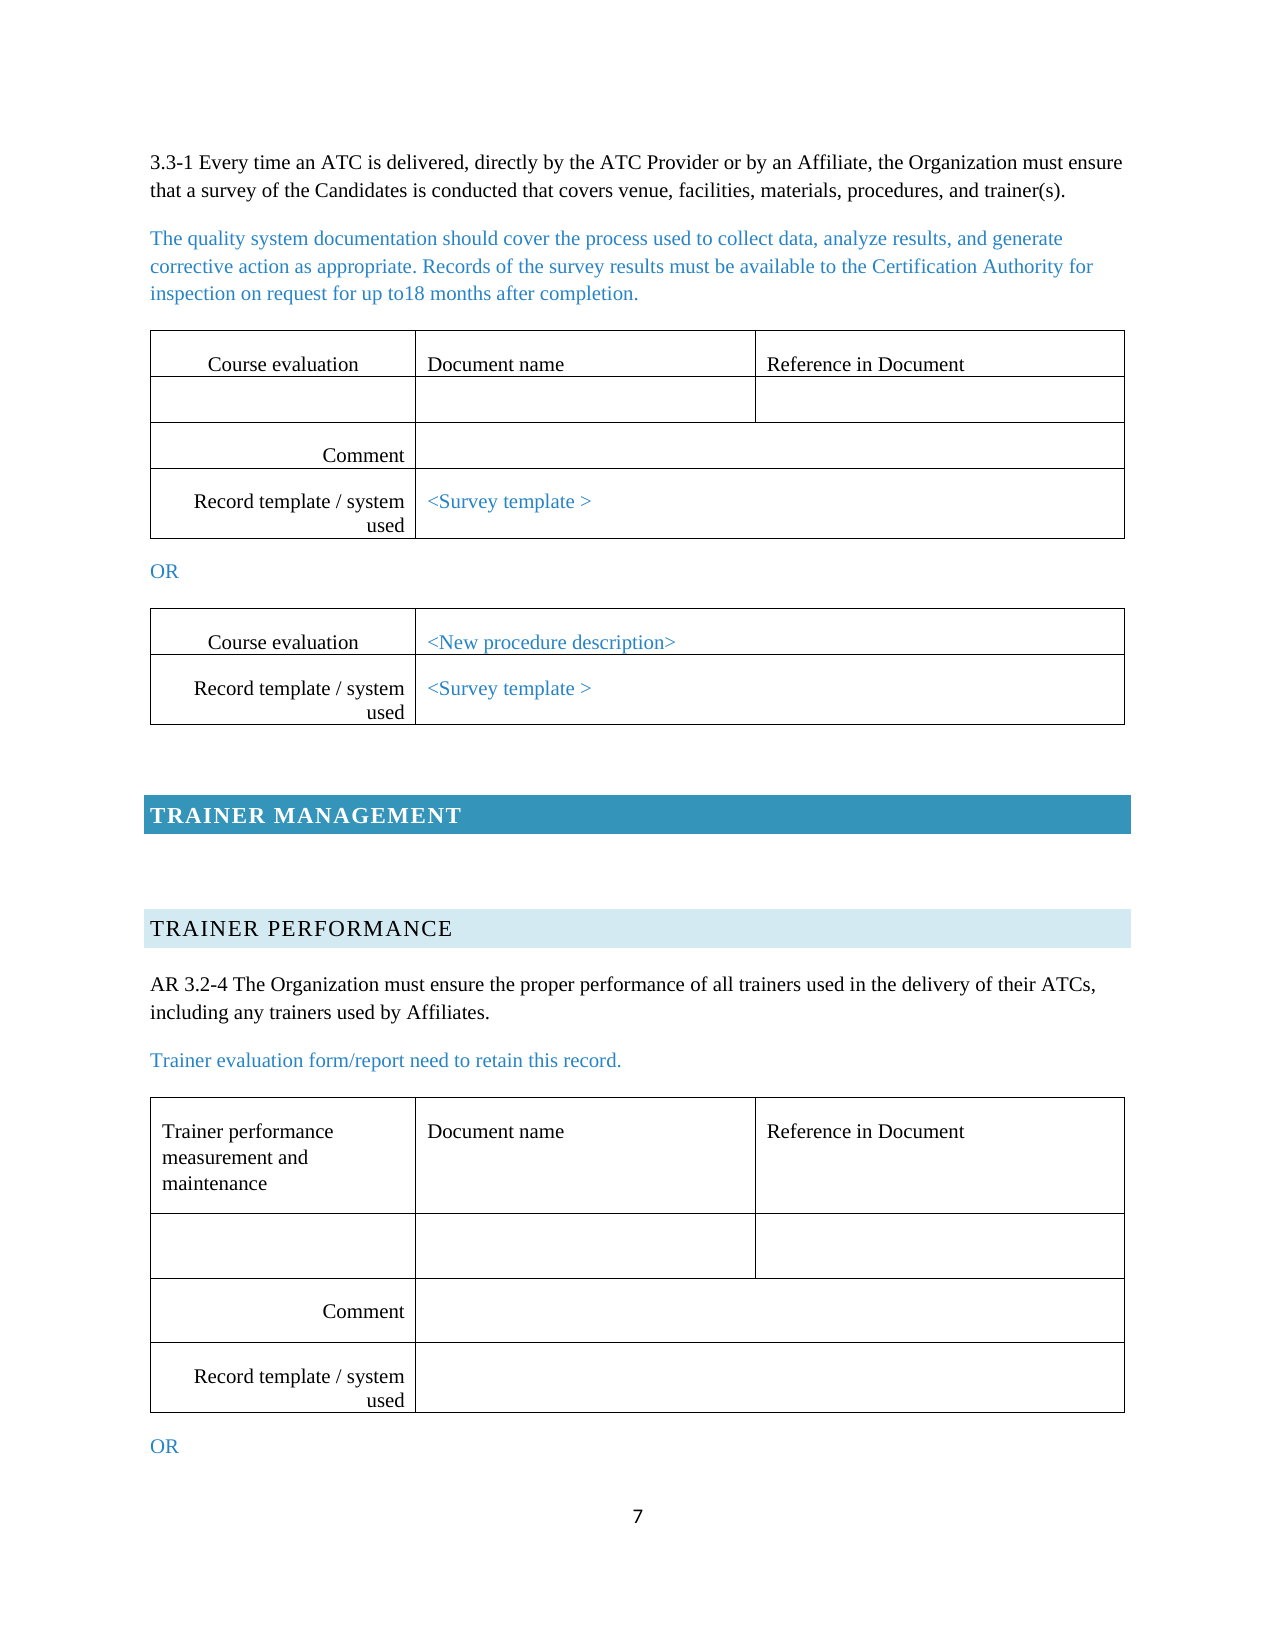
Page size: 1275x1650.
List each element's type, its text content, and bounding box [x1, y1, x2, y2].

table_header Document name [416, 1098, 755, 1213]
text OR [150, 1434, 1125, 1458]
table_cell [416, 377, 755, 422]
table_cell [416, 1279, 1124, 1342]
subtitle Trainer performance [150, 915, 1125, 941]
text AR 3.2-4 The Organization must ensure the proper performance of all trainers used in the delivery of their ATCs, including any trainers used by Affiliates. [150, 972, 1125, 1024]
table_cell Comment [151, 1279, 415, 1342]
table_cell [416, 1343, 1124, 1412]
table_cell <Survey template > [416, 655, 1124, 724]
table_cell Record template / system used [151, 469, 415, 537]
table_cell [756, 377, 1124, 422]
text The quality system documentation should cover the process used to collect data, analyze results, and generate corrective action as appropriate. Records of the survey results must be available to the Certification Authority for inspection on request for up to18 months after completion. [150, 226, 1125, 305]
text Trainer evaluation form/report need to retain this record. [150, 1048, 1125, 1072]
table_header Reference in Document [756, 1098, 1124, 1213]
table_cell [151, 377, 415, 422]
table_header Reference in Document [756, 331, 1124, 376]
text OR [150, 559, 1125, 583]
table_cell [151, 1214, 415, 1278]
text 3.3-1 Every time an ATC is delivered, directly by the ATC Provider or by an Affiliate, the Organization must ensure that a survey of the Candidates is conducted that covers venue, facilities, materials, procedures, and trainer(s). [150, 150, 1125, 202]
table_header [151, 1098, 415, 1213]
table_cell Comment [151, 423, 415, 467]
table_cell [416, 1214, 755, 1278]
table_header Document name [416, 331, 755, 376]
table_cell Record template / system used [151, 655, 415, 724]
table_cell Record template / system used [151, 1343, 415, 1412]
table_header <New procedure description> [416, 609, 1124, 654]
table_cell [416, 423, 1124, 467]
table_cell <Survey template > [416, 469, 1124, 537]
table_header Course evaluation [151, 331, 415, 376]
table_cell [756, 1214, 1124, 1278]
table_header Course evaluation [151, 609, 415, 654]
subtitle Trainer management [150, 802, 1125, 828]
